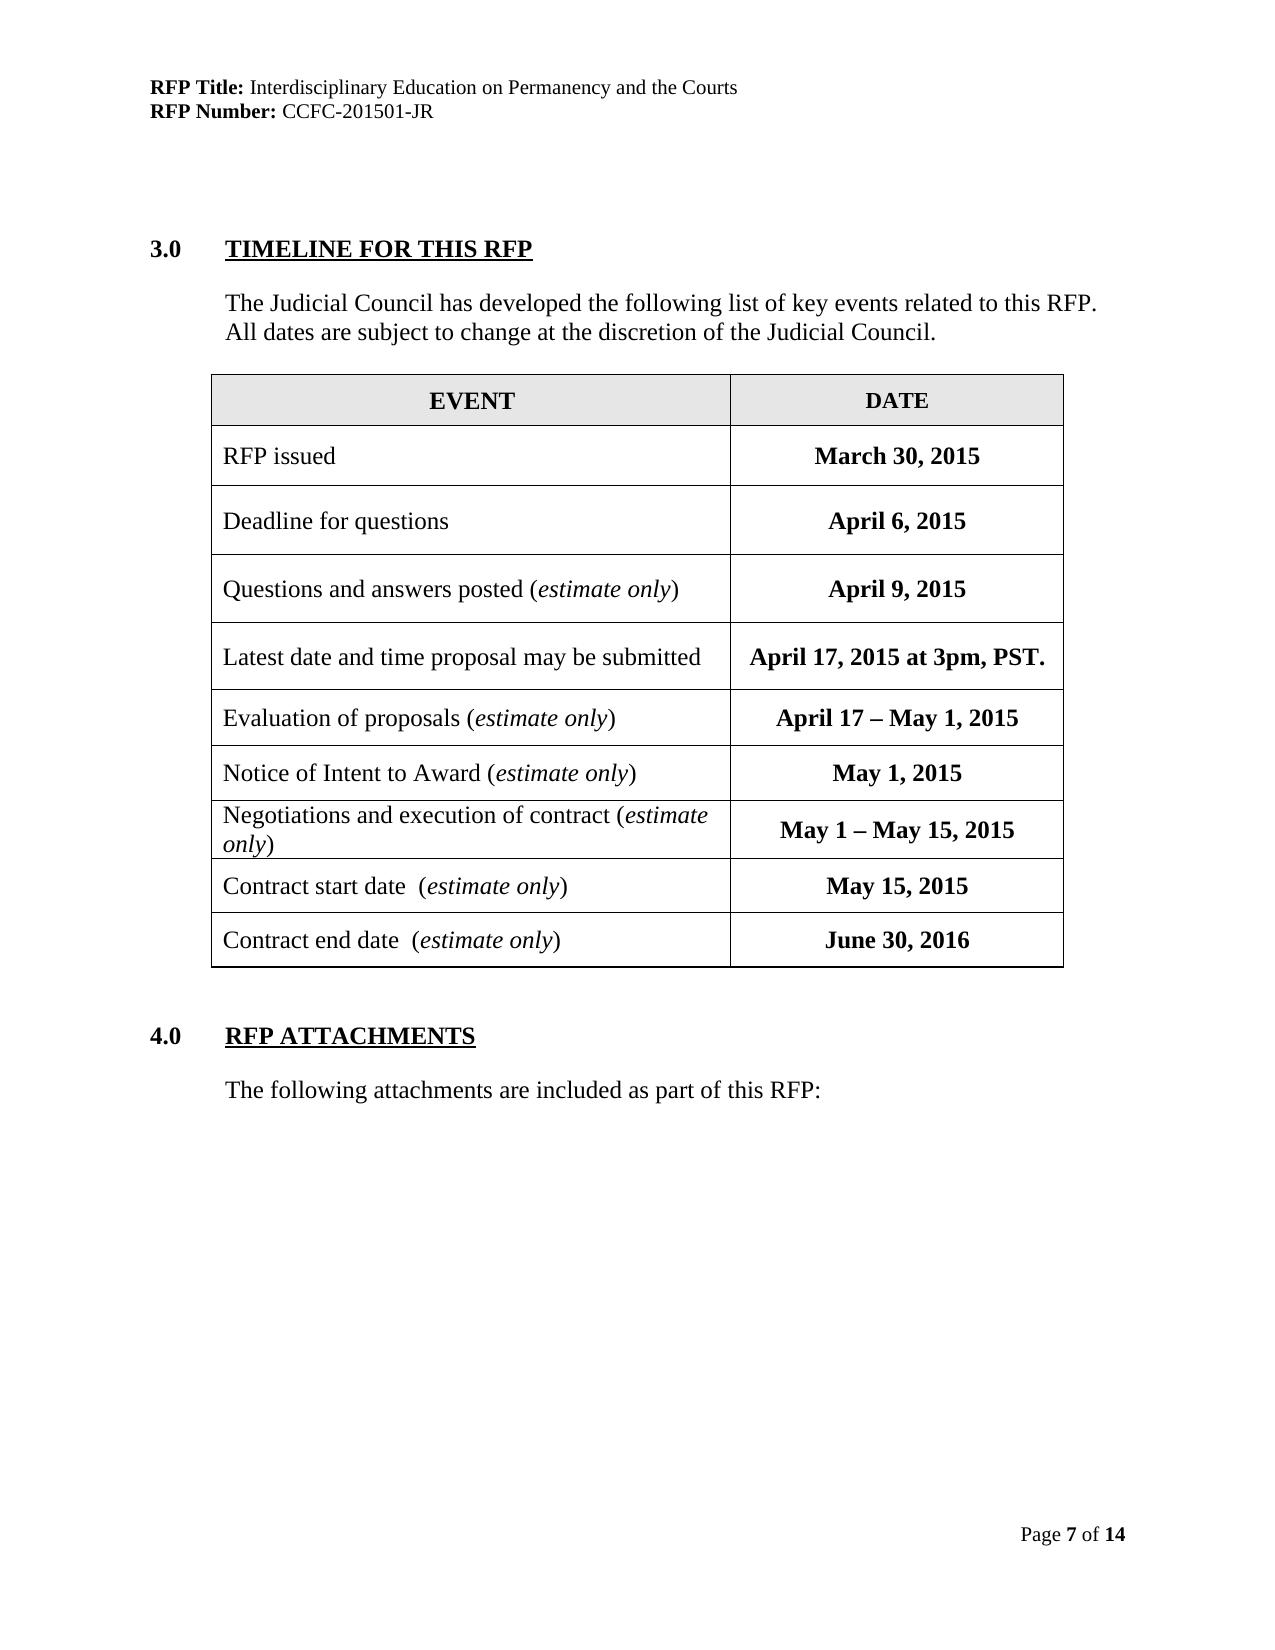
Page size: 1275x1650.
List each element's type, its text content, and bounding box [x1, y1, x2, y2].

table_cell May 15, 2015 [731, 859, 1063, 912]
table_cell Contract end date (estimate only) [212, 913, 730, 966]
table_cell Deadline for questions [212, 486, 730, 554]
table_cell Contract start date (estimate only) [212, 859, 730, 912]
table_cell March 30, 2015 [731, 426, 1063, 485]
table_cell Negotiations and execution of contract (estimate only) [212, 801, 730, 858]
table_cell Questions and answers posted (estimate only) [212, 555, 730, 622]
table_cell May 1 – May 15, 2015 [731, 801, 1063, 858]
table_cell April 17 – May 1, 2015 [731, 690, 1063, 745]
table_cell Latest date and time proposal may be submitted [212, 623, 730, 689]
table_cell April 9, 2015 [731, 555, 1063, 622]
table_cell RFP issued: [212, 426, 730, 485]
list RFP ATTACHMENTS [150, 1021, 1125, 1050]
table_cell Evaluation of proposals (estimate only) [212, 690, 730, 745]
table_cell May 1, 2015 [731, 746, 1063, 799]
table_cell April 17, 2015 at 3pm, PST. [731, 623, 1063, 689]
text The Judicial Council has developed the following list of key events related to this RFP. All dates are subject to change at the discretion of the Judicial Council. [225, 288, 1125, 346]
table_header EVENT [212, 375, 730, 425]
table_cell June 30, 2016 [731, 913, 1063, 966]
table_cell Notice of Intent to Award (estimate only) [212, 746, 730, 799]
text The following attachments are included as part of this RFP: [225, 1075, 1125, 1104]
list TIMELINE FOR THIS RFP [150, 234, 1125, 263]
table_header DATE [731, 375, 1063, 425]
table_cell April 6, 2015 [731, 486, 1063, 554]
